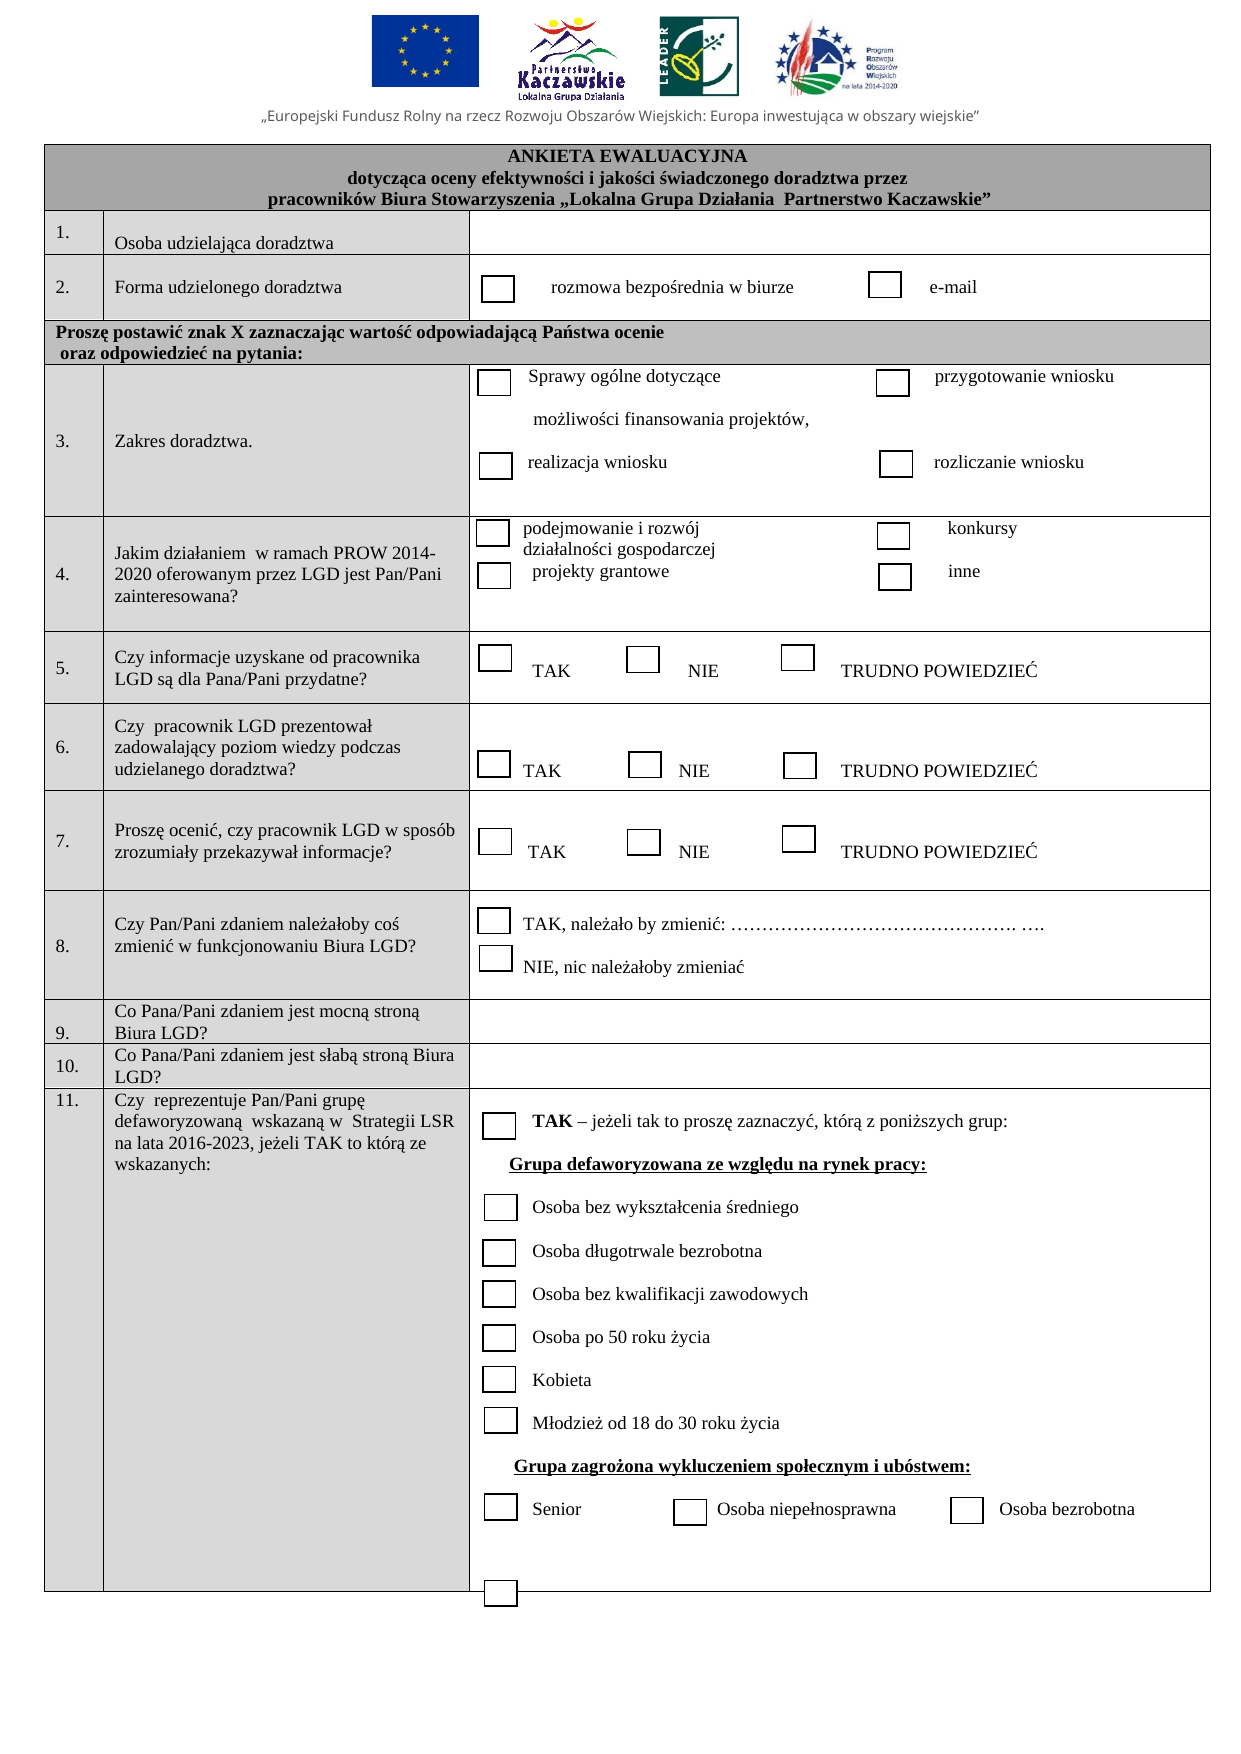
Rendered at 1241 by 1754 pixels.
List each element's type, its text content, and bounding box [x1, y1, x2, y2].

table_cell [470, 1044, 1210, 1087]
table_cell Co Pana/Pani zdaniem jest mocną stroną Biura LGD? [104, 1000, 469, 1043]
table_cell 1. [45, 211, 103, 254]
table_cell TAK NIE TRUDNO POWIEDZIEĆ [470, 704, 1210, 790]
table_cell TAK NIE TRUDNO POWIEDZIEĆ [470, 632, 1210, 703]
table_cell 4. [45, 517, 103, 631]
table_header ANKIETA EWALUACYJNA dotycząca oceny efektywności i jakości świadczonego doradztwa przez pracowników Biura Stowarzyszenia „Lokalna Grupa Działania Partnerstwo Kaczawskie” [45, 145, 1210, 210]
table_cell Forma udzielonego doradztwa [104, 255, 469, 319]
table_cell 11. [45, 1089, 103, 1591]
table_cell Czy pracownik LGD prezentował zadowalający poziom wiedzy podczas udzielanego doradztwa? [104, 704, 469, 790]
table_cell Jakim działaniem w ramach PROW 2014-2020 oferowanym przez LGD jest Pan/Pani zainteresowana? [104, 517, 469, 631]
table_cell Co Pana/Pani zdaniem jest słabą stroną Biura LGD? [104, 1044, 469, 1087]
table_cell podejmowanie i rozwój konkursy działalności gospodarczej projekty grantowe inne [470, 517, 1210, 631]
table_cell 8. [45, 891, 103, 999]
table_cell TAK, należało by zmienić: ………………………………………. …. NIE, nic należałoby zmieniać [470, 891, 1210, 999]
text „Europejski Fundusz Rolny na rzecz Rozwoju Obszarów Wiejskich: Europa inwestująca w obszary wiejskie” [148, 106, 1093, 126]
picture [658, 16, 739, 95]
table_cell 6. [45, 704, 103, 790]
table_cell TAK NIE TRUDNO POWIEDZIEĆ [470, 791, 1210, 890]
table_cell Proszę ocenić, czy pracownik LGD w sposób zrozumiały przekazywał informacje? [104, 791, 469, 890]
table_cell Zakres doradztwa. [104, 365, 469, 516]
table_cell rozmowa bezpośrednia w biurze e-mail [470, 255, 1210, 319]
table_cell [470, 1089, 1210, 1591]
table_cell Czy Pan/Pani zdaniem należałoby coś zmienić w funkcjonowaniu Biura LGD? [104, 891, 469, 999]
table_cell Osoba udzielająca doradztwa [104, 211, 469, 254]
picture [506, 15, 632, 99]
picture [769, 13, 904, 101]
table_cell [470, 1000, 1210, 1043]
table_cell Proszę postawić znak X zaznaczając wartość odpowiadającą Państwa ocenie oraz odpowiedzieć na pytania: [45, 321, 1210, 364]
table_cell Czy informacje uzyskane od pracownika LGD są dla Pana/Pani przydatne? [104, 632, 469, 703]
table_cell 3. [45, 365, 103, 516]
table_cell 5. [45, 632, 103, 703]
table_cell 2. [45, 255, 103, 319]
table_cell [470, 211, 1210, 254]
picture [371, 15, 479, 87]
table_cell 7. [45, 791, 103, 890]
table_cell 9. [45, 1000, 103, 1043]
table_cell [104, 1089, 469, 1591]
table_cell Sprawy ogólne dotyczące przygotowanie wniosku możliwości finansowania projektów, realizacja wniosku rozliczanie wniosku [470, 365, 1210, 516]
table_cell 10. [45, 1044, 103, 1087]
